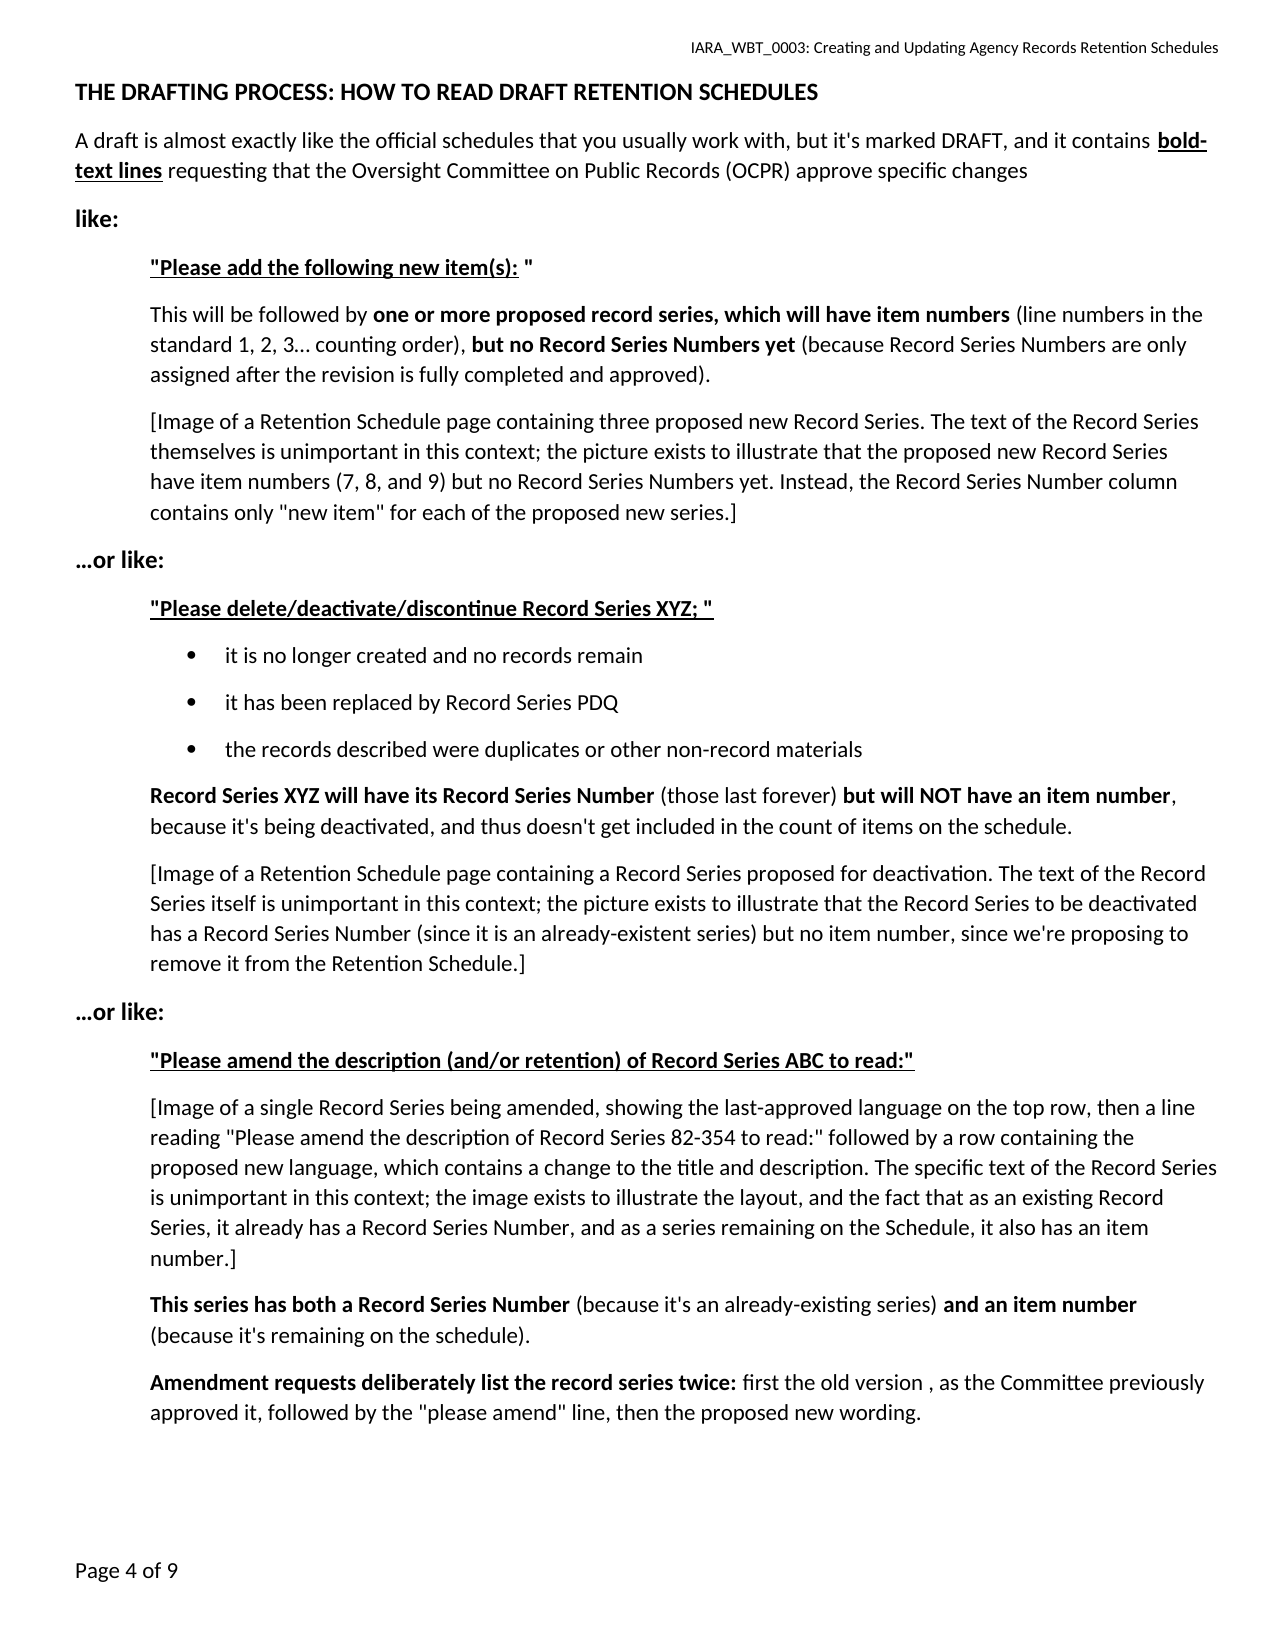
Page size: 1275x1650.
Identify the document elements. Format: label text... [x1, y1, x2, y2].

text [Image of a single Record Series being amended, showing the last-approved language on the top row, then a line reading "Please amend the description of Record Series 82-354 to read:" followed by a row containing the proposed new language, which contains a change to the title and description. The specific text of the Record Series is unimportant in this context; the image exists to illustrate the layout, and the fact that as an existing Record Series, it already has a Record Series Number, and as a series remaining on the Schedule, it also has an item number.] [150, 1093, 1219, 1272]
text [Image of a Retention Schedule page containing three proposed new Record Series. The text of the Record Series themselves is unimportant in this context; the picture exists to illustrate that the proposed new Record Series have item numbers (7, 8, and 9) but no Record Series Numbers yet. Instead, the Record Series Number column contains only "new item" for each of the proposed new series.] [150, 407, 1219, 526]
list it is no longer created and no records remain [187, 641, 1219, 669]
list it has been replaced by Record Series PDQ [187, 688, 1219, 716]
text [Image of a Retention Schedule page containing a Record Series proposed for deactivation. The text of the Record Series itself is unimportant in this context; the picture exists to illustrate that the Record Series to be deactivated has a Record Series Number (since it is an already-existent series) but no item number, since we're proposing to remove it from the Retention Schedule.] [150, 859, 1219, 977]
text Record Series XYZ will have its Record Series Number (those last forever) but will NOT have an item number, because it's being deactivated, and thus doesn't get included in the count of items on the schedule. [150, 782, 1219, 840]
text "Please amend the description (and/or retention) of Record Series ABC to read:" [150, 1046, 1219, 1074]
text This series has both a Record Series Number (because it's an already-existing series) and an item number (because it's remaining on the schedule). [150, 1291, 1219, 1349]
text like: [75, 203, 1219, 234]
text This will be followed by one or more proposed record series, which will have item numbers (line numbers in the standard 1, 2, 3… counting order), but no Record Series Numbers yet (because Record Series Numbers are only assigned after the revision is fully completed and approved). [150, 300, 1219, 388]
text "Please add the following new item(s): " [150, 253, 1219, 281]
text …or like: [75, 996, 1219, 1027]
text THE DRAFTING PROCESS: HOW TO READ DRAFT RETENTION SCHEDULES [75, 77, 1219, 107]
text A draft is almost exactly like the official schedules that you usually work with, but it's marked DRAFT, and it contains bold-text lines requesting that the Oversight Committee on Public Records (OCPR) approve specific changes [75, 126, 1219, 184]
text Amendment requests deliberately list the record series twice: first the old version , as the Committee previously approved it, followed by the "please amend" line, then the proposed new wording. [150, 1368, 1219, 1426]
text …or like: [75, 544, 1219, 575]
text "Please delete/deactivate/discontinue Record Series XYZ; " [150, 594, 1219, 622]
list the records described were duplicates or other non-record materials [187, 735, 1219, 763]
